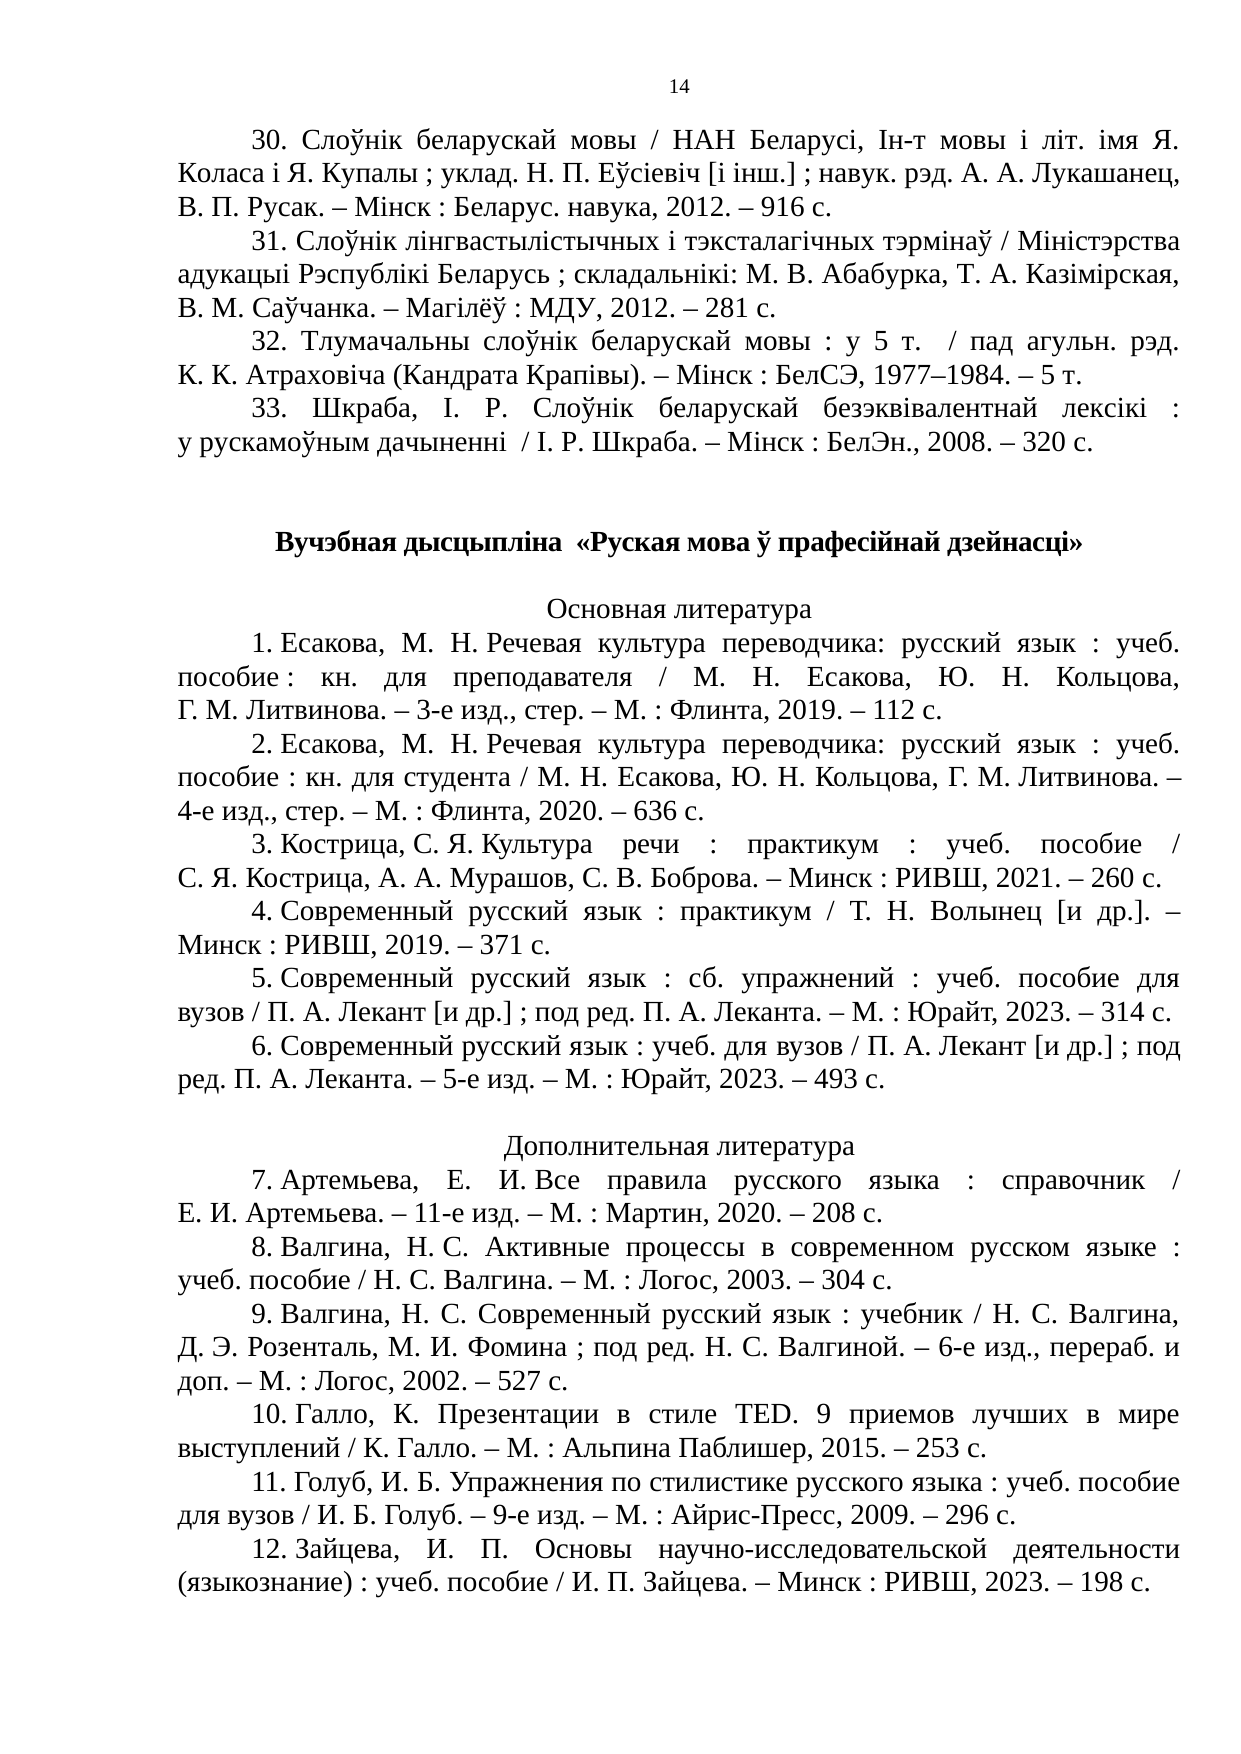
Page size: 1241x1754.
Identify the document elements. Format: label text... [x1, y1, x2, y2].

text 33. Шкраба, І. Р. Слоўнік беларускай безэквівалентнай лексікі : у рускамоўным дачыненні / І. Р. Шкраба. – Мінск : БелЭн., 2008. – 320 с. [177, 390, 1181, 457]
text 32. Тлумачальны слоўнік беларускай мовы : у 5 т. / пад агульн. рэд. К. К. Атраховіча (Кандрата Крапівы). – Мінск : БелСЭ, 1977–1984. – 5 т. [177, 323, 1181, 390]
text Основная литература [177, 592, 1181, 625]
text Вучэбная дысцыпліна «Руская мова ў прафесійнай дзейнасці» [177, 524, 1181, 558]
text 30. Слоўнік беларускай мовы / НАН Беларусі, Ін-т мовы і літ. імя Я. Коласа і Я. Купалы ; уклад. Н. П. Еўсіевіч [і інш.] ; навук. рэд. А. А. Лукашанец, В. П. Русак. – Мінск : Беларус. навука, 2012. – 916 с. [177, 122, 1181, 223]
text Зайцева, И. П. Основы научно-исследовательской деятельности (языкознание) : учеб. пособие / И. П. Зайцева. – Минск : РИВШ, 2023. – 198 с. [177, 1531, 1181, 1598]
text Валгина, Н. С. Современный русский язык : учебник / Н. С. Валгина, Д. Э. Розенталь, М. И. Фомина ; под ред. Н. С. Валгиной. – 6-е изд., перераб. и доп. – М. : Логос, 2002. – 527 с. [177, 1296, 1181, 1397]
text 31. Слоўнік лінгвастылістычных і тэксталагічных тэрмінаў / Міністэрства адукацыі Рэспублікі Беларусь ; складальнікі: М. В. Абабурка, Т. А. Казімірская, В. М. Саўчанка. – Магілёў : МДУ, 2012. – 281 с. [177, 223, 1181, 323]
text Современный русский язык : практикум / Т. Н. Волынец [и др.]. – Минск : РИВШ, 2019. – 371 с. [177, 893, 1181, 961]
text Голуб, И. Б. Упражнения по стилистике русского языка : учеб. пособие для вузов / И. Б. Голуб. – 9-е изд. – М. : Айрис-Пресс, 2009. – 296 с. [177, 1464, 1181, 1531]
text Артемьева, Е. И. Все правила русского языка : справочник / Е. И. Артемьева. – 11-е изд. – М. : Мартин, 2020. – 208 с. [177, 1162, 1181, 1229]
text Кострица, С. Я. Культура речи : практикум : учеб. пособие / С. Я. Кострица, А. А. Мурашов, С. В. Боброва. – Минск : РИВШ, 2021. – 260 с. [177, 826, 1181, 893]
text Современный русский язык : сб. упражнений : учеб. пособие для вузов / П. А. Лекант [и др.] ; под ред. П. А. Леканта. – М. : Юрайт, 2023. – 314 с. [177, 961, 1181, 1028]
text Есакова, М. Н. Речевая культура переводчика: русский язык : учеб. пособие : кн. для студента / М. Н. Есакова, Ю. Н. Кольцова, Г. М. Литвинова. – 4-е изд., стер. – М. : Флинта, 2020. – 636 с. [177, 726, 1181, 826]
text Галло, К. Презентации в стиле TED. 9 приемов лучших в мире выступлений / К. Галло. – М. : Альпина Паблишер, 2015. – 253 с. [177, 1397, 1181, 1464]
text Есакова, М. Н. Речевая культура переводчика: русский язык : учеб. пособие : кн. для преподавателя / М. Н. Есакова, Ю. Н. Кольцова, Г. М. Литвинова. – 3-е изд., стер. – М. : Флинта, 2019. – 112 с. [177, 625, 1181, 726]
text Современный русский язык : учеб. для вузов / П. А. Лекант [и др.] ; под ред. П. А. Леканта. – 5-е изд. – М. : Юрайт, 2023. – 493 с. [177, 1028, 1181, 1095]
text Дополнительная литература [177, 1128, 1181, 1162]
text Валгина, Н. С. Активные процессы в современном русском языке : учеб. пособие / Н. С. Валгина. – М. : Логос, 2003. – 304 с. [177, 1229, 1181, 1296]
